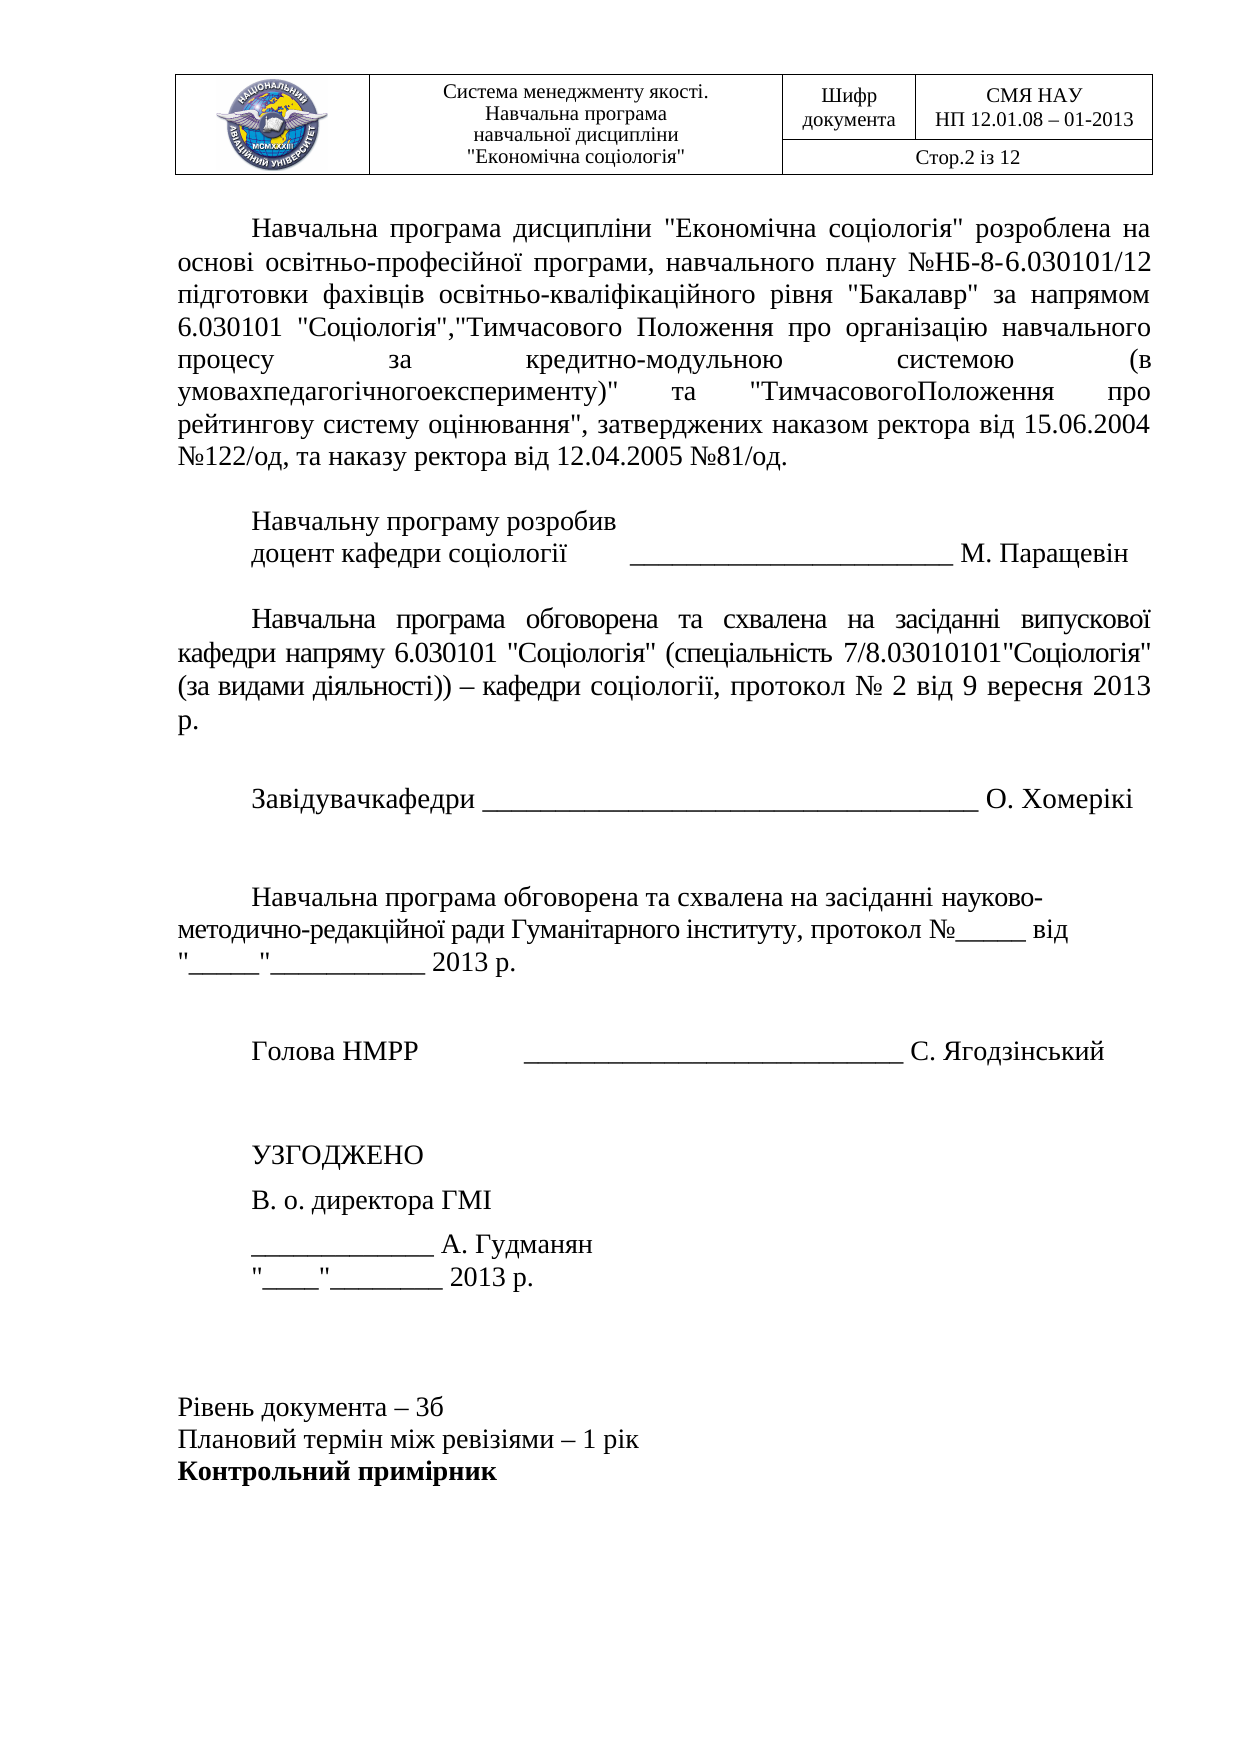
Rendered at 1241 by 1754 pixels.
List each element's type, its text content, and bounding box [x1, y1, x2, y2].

text доцент кафедри соціології _______________________ М. Паращевін [177, 536, 1152, 569]
subtitle Завідувачкафедри __________________________________ О. Хомерікі [177, 781, 1152, 815]
text Рівень документа – 3б [177, 1389, 1152, 1422]
text Голова НМРР ___________________________ С. Ягодзінський [177, 1034, 1152, 1067]
text Навчальна програма обговорена та схвалена на засіданні науково-методично-редакційної ради Гуманітарного інституту, протокол №_____ від "_____"___________ 2013 р. [177, 880, 1152, 977]
text Навчальна програма дисципліни "Економічна соціологія" розроблена на основі освітньо-професійної програми, навчального плану №НБ-8-6.030101/12 підготовки фахівців освітньо-кваліфікаційного рівня "Бакалавр" за напрямом 6.030101 "Соціологія","Тимчасового Положення про організацію навчального процесу за кредитно-модульною системою (в умовахпедагогічногоексперименту)" та "ТимчасовогоПоложення про рейтингову систему оцінювання", затверджених наказом ректора від 15.06.2004 №122/од, та наказу ректора від 12.04.2005 №81/од. [177, 211, 1152, 472]
text Плановий термін між ревізіями – 1 рік [177, 1422, 1152, 1454]
text "____"________ 2013 р. [177, 1260, 1152, 1292]
text Контрольний примірник [177, 1454, 1152, 1487]
text Навчальну програму розробив [177, 504, 1152, 536]
text _____________ А. Гудманян [177, 1228, 1152, 1260]
text В. о. директора ГМІ [177, 1183, 1152, 1215]
text УЗГОДЖЕНО [177, 1138, 1152, 1170]
text Навчальна програма обговорена та схвалена на засіданні випускової кафедри напряму 6.030101 "Соціологія" (спеціальність 7/8.03010101"Соціологія" (за видами діяльності)) – кафедри соціології, протокол № 2 від 9 вересня 2013 р. [177, 601, 1152, 735]
picture [216, 76, 328, 171]
